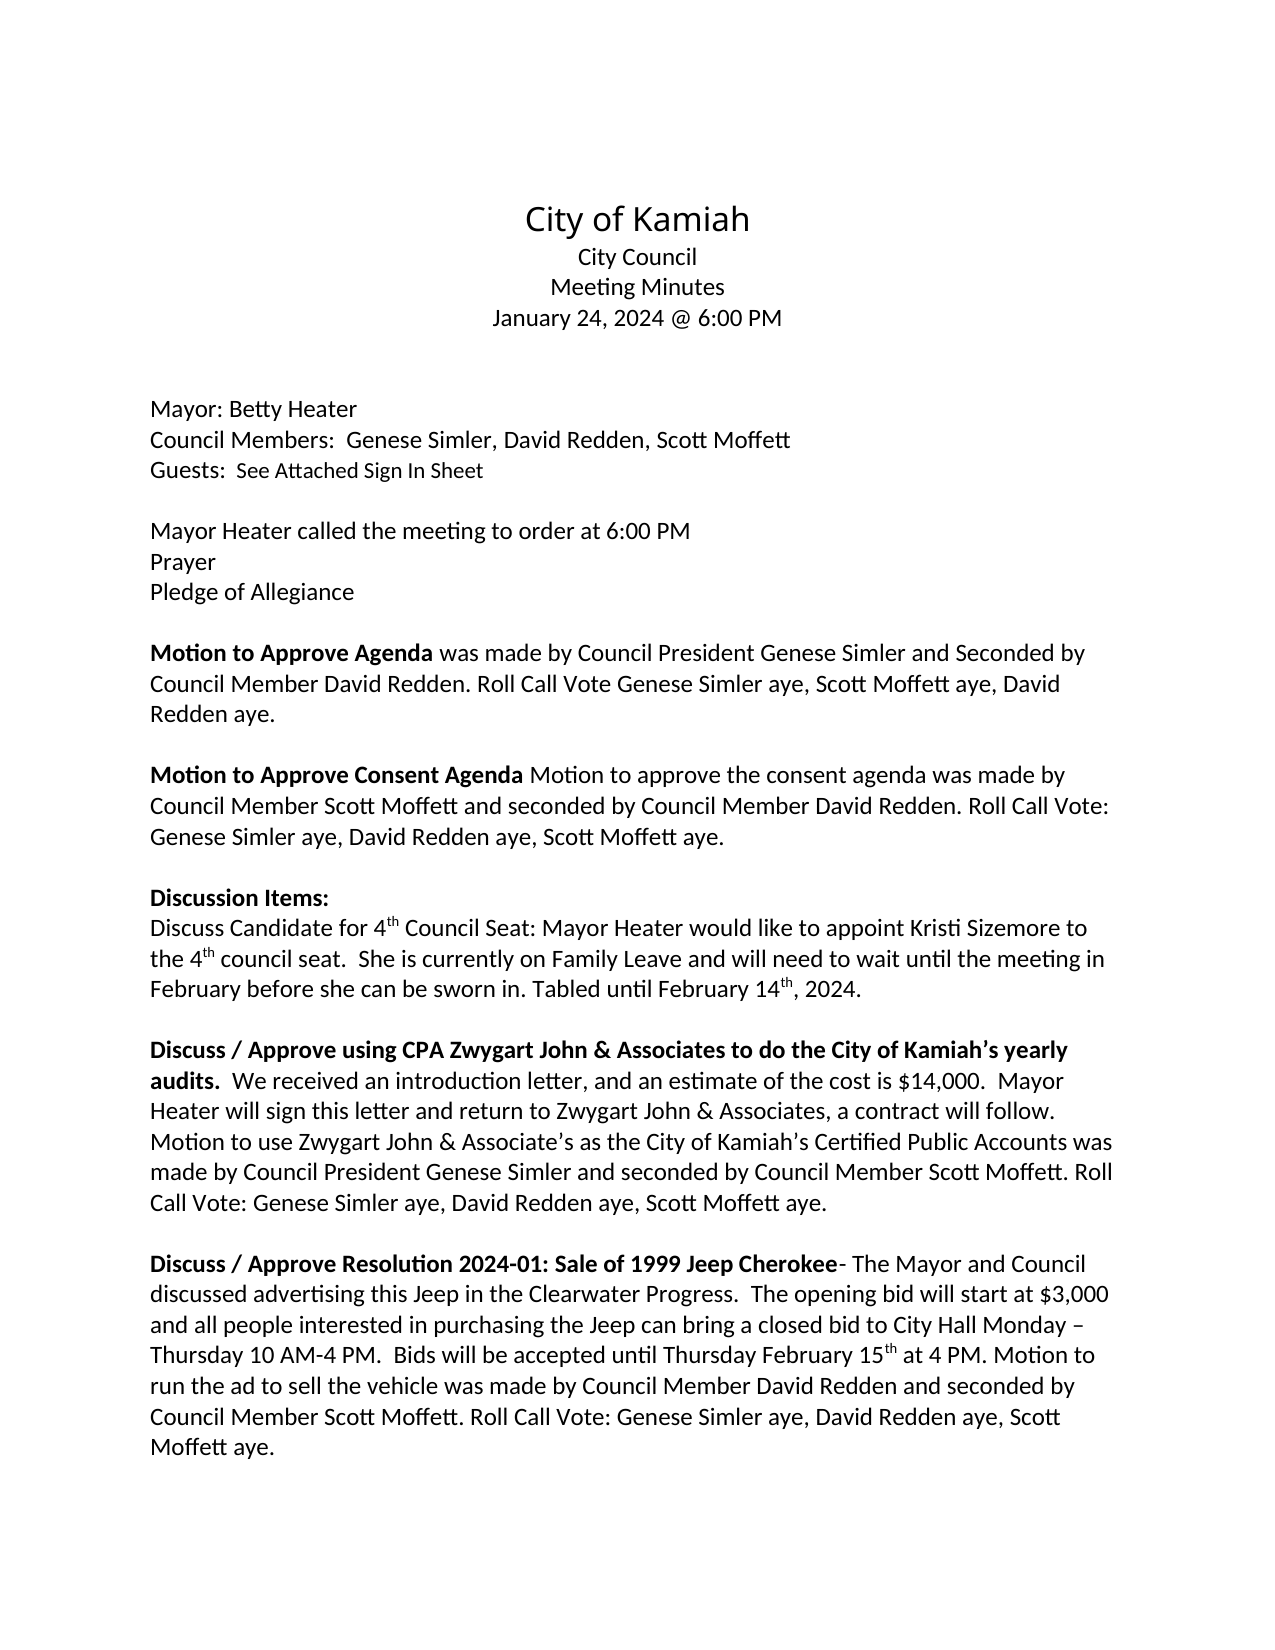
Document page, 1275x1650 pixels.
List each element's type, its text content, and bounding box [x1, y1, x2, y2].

text Discuss Candidate for 4th Council Seat: Mayor Heater would like to appoint Kristi Sizemore to the 4th council seat. She is currently on Family Leave and will need to wait until the meeting in February before she can be sworn in. Tabled until February 14th, 2024. [150, 912, 1125, 1004]
text Pledge of Allegiance [150, 577, 1125, 607]
text Motion to Approve Consent Agenda Motion to approve the consent agenda was made by Council Member Scott Moffett and seconded by Council Member David Redden. Roll Call Vote: Genese Simler aye, David Redden aye, Scott Moffett aye. [150, 760, 1125, 851]
text City of Kamiah [150, 195, 1125, 241]
text January 24, 2024 @ 6:00 PM [150, 302, 1125, 332]
text Mayor Heater called the meeting to order at 6:00 PM [150, 516, 1125, 546]
text Discussion Items: [150, 882, 1125, 912]
text City Council [150, 241, 1125, 271]
text Meeting Minutes [150, 271, 1125, 302]
text Council Members: Genese Simler, David Redden, Scott Moffett [150, 424, 1125, 454]
text Motion to Approve Agenda was made by Council President Genese Simler and Seconded by Council Member David Redden. Roll Call Vote Genese Simler aye, Scott Moffett aye, David Redden aye. [150, 638, 1125, 729]
text Discuss / Approve using CPA Zwygart John & Associates to do the City of Kamiah’s yearly audits. We received an introduction letter, and an estimate of the cost is $14,000. Mayor Heater will sign this letter and return to Zwygart John & Associates, a contract will follow. Motion to use Zwygart John & Associate’s as the City of Kamiah’s Certified Public Accounts was made by Council President Genese Simler and seconded by Council Member Scott Moffett. Roll Call Vote: Genese Simler aye, David Redden aye, Scott Moffett aye. [150, 1034, 1125, 1217]
text Discuss / Approve Resolution 2024-01: Sale of 1999 Jeep Cherokee- The Mayor and Council discussed advertising this Jeep in the Clearwater Progress. The opening bid will start at $3,000 and all people interested in purchasing the Jeep can bring a closed bid to City Hall Monday – Thursday 10 AM-4 PM. Bids will be accepted until Thursday February 15th at 4 PM. Motion to run the ad to sell the vehicle was made by Council Member David Redden and seconded by Council Member Scott Moffett. Roll Call Vote: Genese Simler aye, David Redden aye, Scott Moffett aye. [150, 1248, 1125, 1462]
text Prayer [150, 546, 1125, 577]
text Mayor: Betty Heater [150, 393, 1125, 424]
text Guests: See Attached Sign In Sheet [150, 454, 1125, 485]
